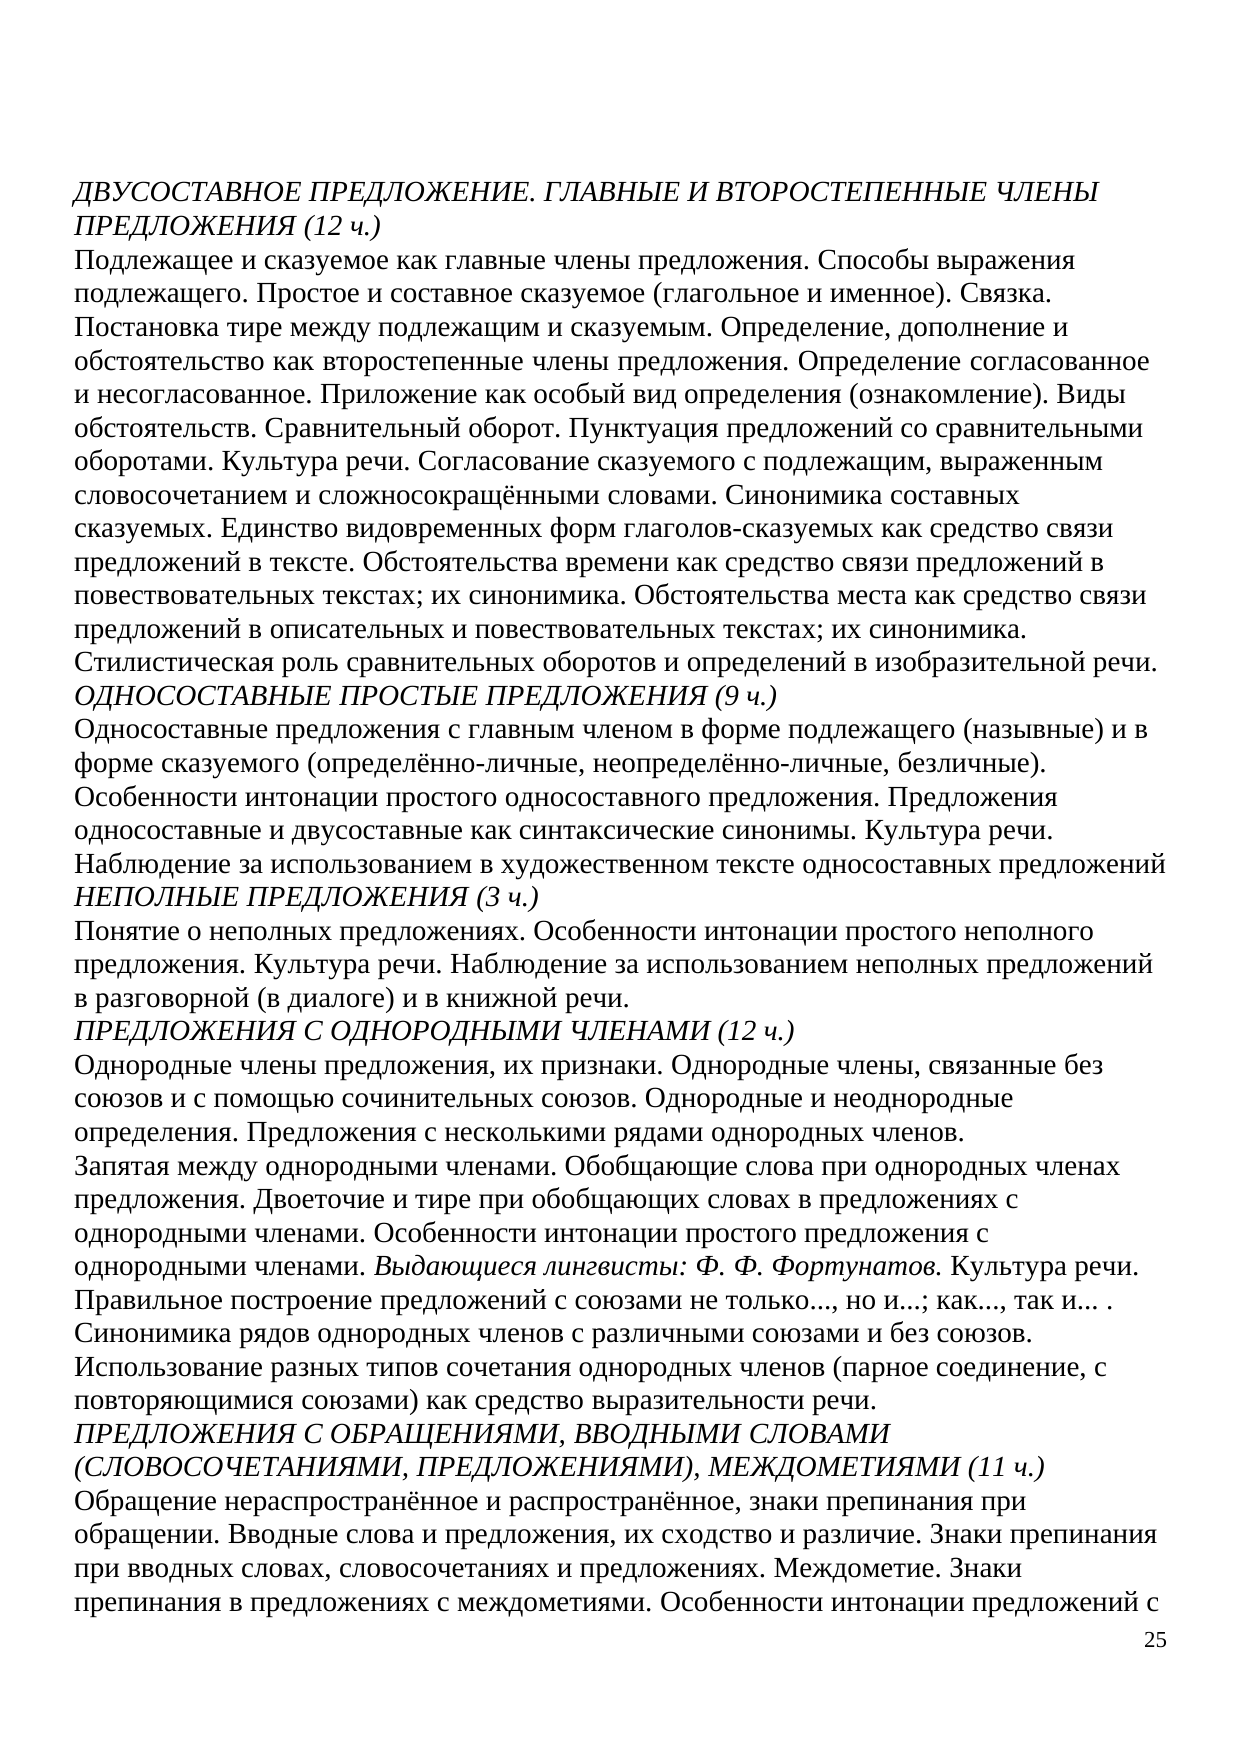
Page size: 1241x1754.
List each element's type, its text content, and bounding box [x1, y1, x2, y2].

text Запятая между однородными членами. Обобщающие слова при однородных членах предложения. Двоеточие и тире при обобщающих словах в предложениях с однородными членами. Особенности интонации простого предложения с однородными членами. Выдающиеся лингвисты: Ф. Ф. Фортунатов. Культура речи. Правильное построение предложений с союзами не только..., но и...; как..., так и... . [74, 1148, 1141, 1315]
text Особенности интонации простого односоставного предложения. Предложения односоставные и двусоставные как синтаксические синонимы. Культура речи. Наблюдение за использованием в художественном тексте односоставных предложений НЕПОЛНЫЕ ПРЕДЛОЖЕНИЯ (3 ч.) [74, 779, 1167, 913]
text ОДНОСОСТАВНЫЕ ПРОСТЫЕ ПРЕДЛОЖЕНИЯ (9 ч.) [74, 678, 1240, 712]
text Обращение нераспространённое и распространённое, знаки препинания при обращении. Вводные слова и предложения, их сходство и различие. Знаки препинания при вводных словах, словосочетаниях и предложениях. Междометие. Знаки препинания в предложениях с междометиями. Особенности интонации предложений с [74, 1483, 1159, 1617]
text ПРЕДЛОЖЕНИЯ С ОБРАЩЕНИЯМИ, ВВОДНЫМИ СЛОВАМИ (СЛОВОСОЧЕТАНИЯМИ, ПРЕДЛОЖЕНИЯМИ), МЕЖДОМЕТИЯМИ (11 ч.) [74, 1416, 1167, 1483]
text Синонимика рядов однородных членов с различными союзами и без союзов. Использование разных типов сочетания однородных членов (парное соединение, с повторяющимися союзами) как средство выразительности речи. [74, 1315, 1109, 1416]
text ПРЕДЛОЖЕНИЯ С ОДНОРОДНЫМИ ЧЛЕНАМИ (12 ч.) [74, 1013, 1240, 1047]
text Постановка тире между подлежащим и сказуемым. Определение, дополнение и обстоятельство как второстепенные члены предложения. Определение согласованное и несогласованное. Приложение как особый вид определения (ознакомление). Виды обстоятельств. Сравнительный оборот. Пунктуация предложений со сравнительными оборотами. Культура речи. Согласование сказуемого с подлежащим, выраженным словосочетанием и сложносокращёнными словами. Синонимика составных сказуемых. Единство видовременных форм глаголов-сказуемых как средство связи предложений в тексте. Обстоятельства времени как средство связи предложений в повествовательных текстах; их синонимика. Обстоятельства места как средство связи предложений в описательных и повествовательных текстах; их синонимика. Стилистическая роль сравнительных оборотов и определений в изобразительной речи. [74, 309, 1164, 678]
text Подлежащее и сказуемое как главные члены предложения. Способы выражения подлежащего. Простое и составное сказуемое (глагольное и именное). Связка. [74, 242, 1167, 309]
text Односоставные предложения с главным членом в форме подлежащего (назывные) и в форме сказуемого (определённо-личные, неопределённо-личные, безличные). [74, 712, 1167, 779]
text ДВУСОСТАВНОЕ ПРЕДЛОЖЕНИЕ. ГЛАВНЫЕ И ВТОРОСТЕПЕННЫЕ ЧЛЕНЫ ПРЕДЛОЖЕНИЯ (12 ч.) [74, 174, 1101, 241]
text Однородные члены предложения, их признаки. Однородные члены, связанные без союзов и с помощью сочинительных союзов. Однородные и неоднородные определения. Предложения с несколькими рядами однородных членов. [74, 1047, 1106, 1148]
text Понятие о неполных предложениях. Особенности интонации простого неполного предложения. Культура речи. Наблюдение за использованием неполных предложений в разговорной (в диалоге) и в книжной речи. [74, 913, 1159, 1013]
